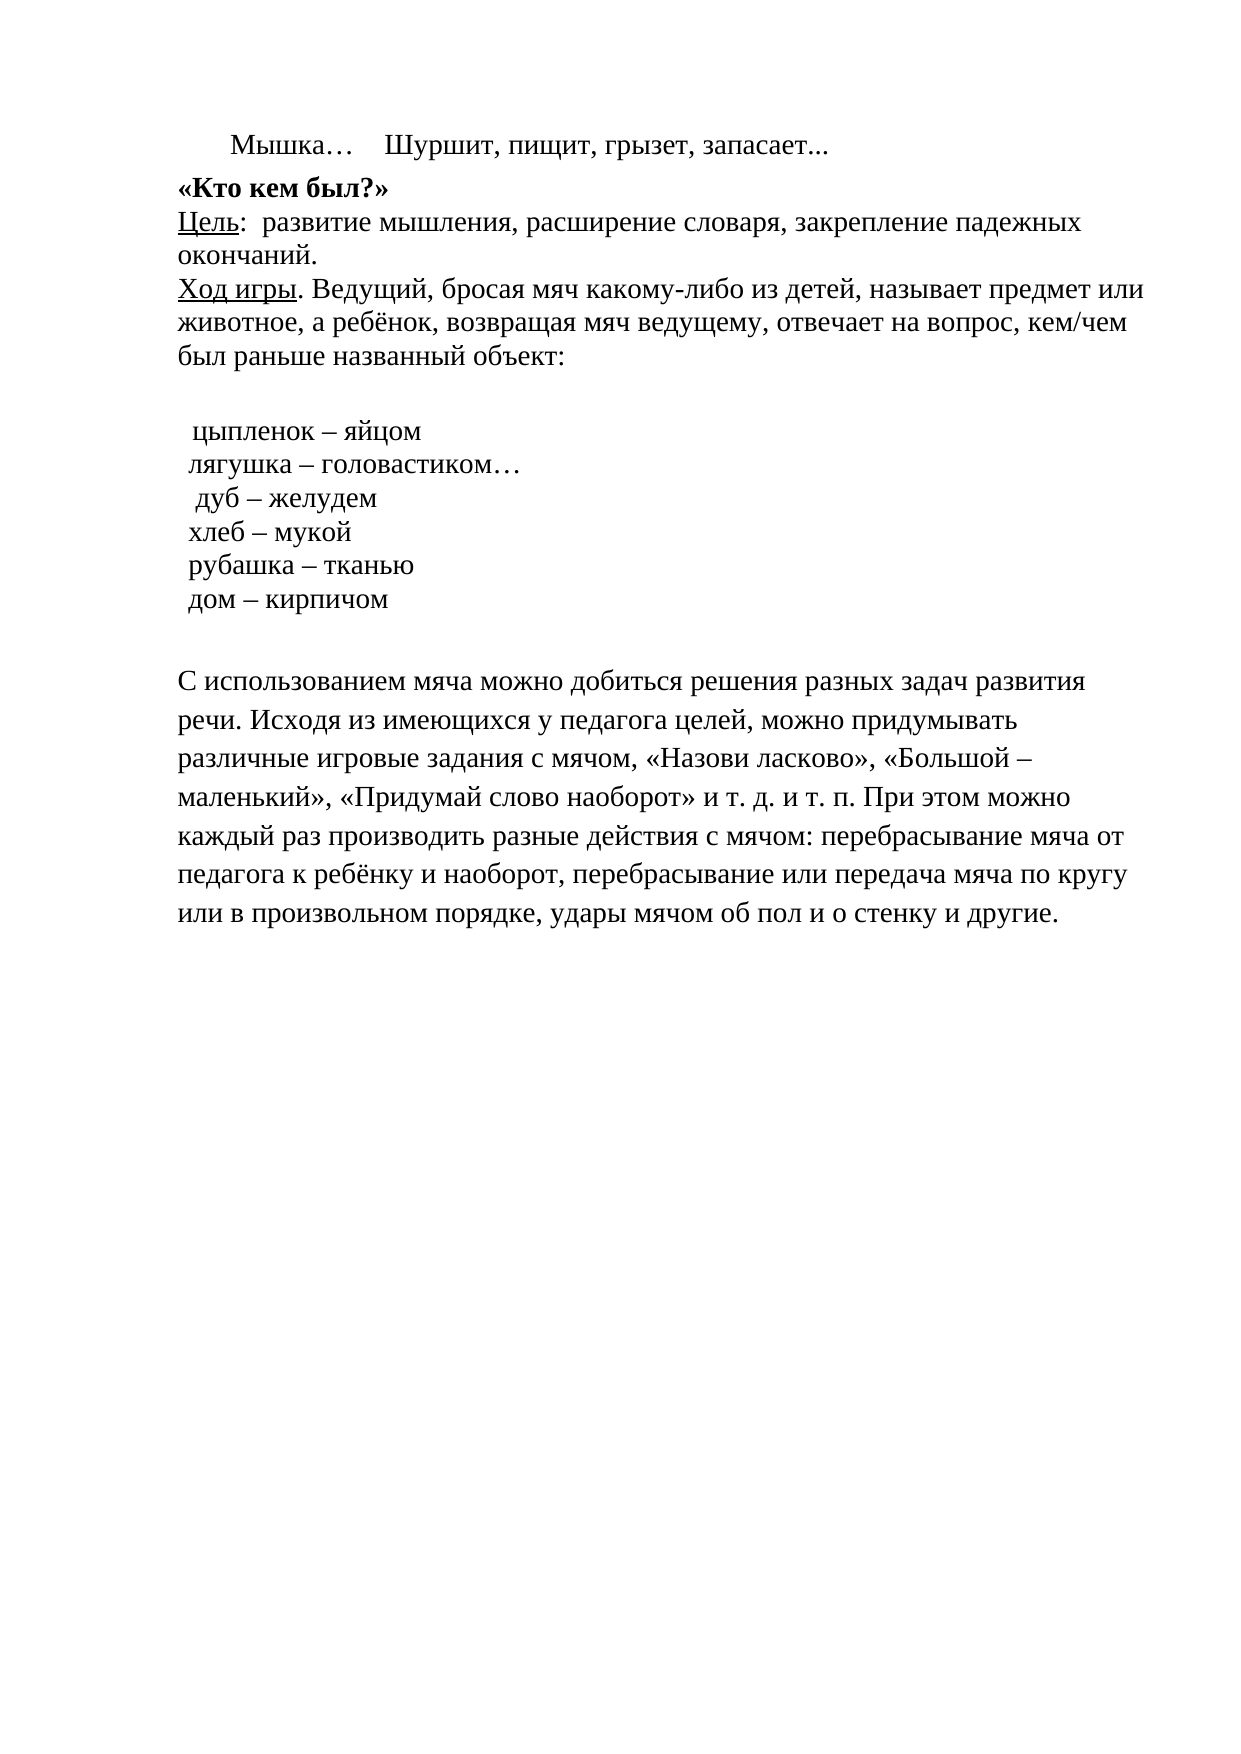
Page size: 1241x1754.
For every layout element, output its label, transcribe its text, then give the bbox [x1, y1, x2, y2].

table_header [176, 118, 372, 170]
text цыпленок – яйцом лягушка – головастиком… дуб – желудем хлеб – мукой рубашка – тканью дом – кирпичом [188, 413, 1141, 614]
text С использованием мяча можно добиться решения разных задач развития речи. Исходя из имеющихся у педагога целей, можно придумывать различные игровые задания с мячом, «Назови ласково», «Большой – маленький», «Придумай слово наоборот» и т. д. и т. п. При этом можно каждый раз производить разные действия с мячом: перебрасывание мяча от педагога к ребёнку и наоборот, перебрасывание или передача мяча по кругу или в произвольном порядке, удары мячом об пол и о стенку и другие. [177, 663, 1152, 928]
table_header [372, 118, 1150, 170]
text «Кто кем был?» Цель: развитие мышления, расширение словаря, закрепление падежных окончаний. Ход игры. Ведущий, бросая мяч какому-либо из детей, называет предмет или животное, а ребёнок, возвращая мяч ведущему, отвечает на вопрос, кем/чем был раньше названный объект: [177, 170, 1152, 372]
